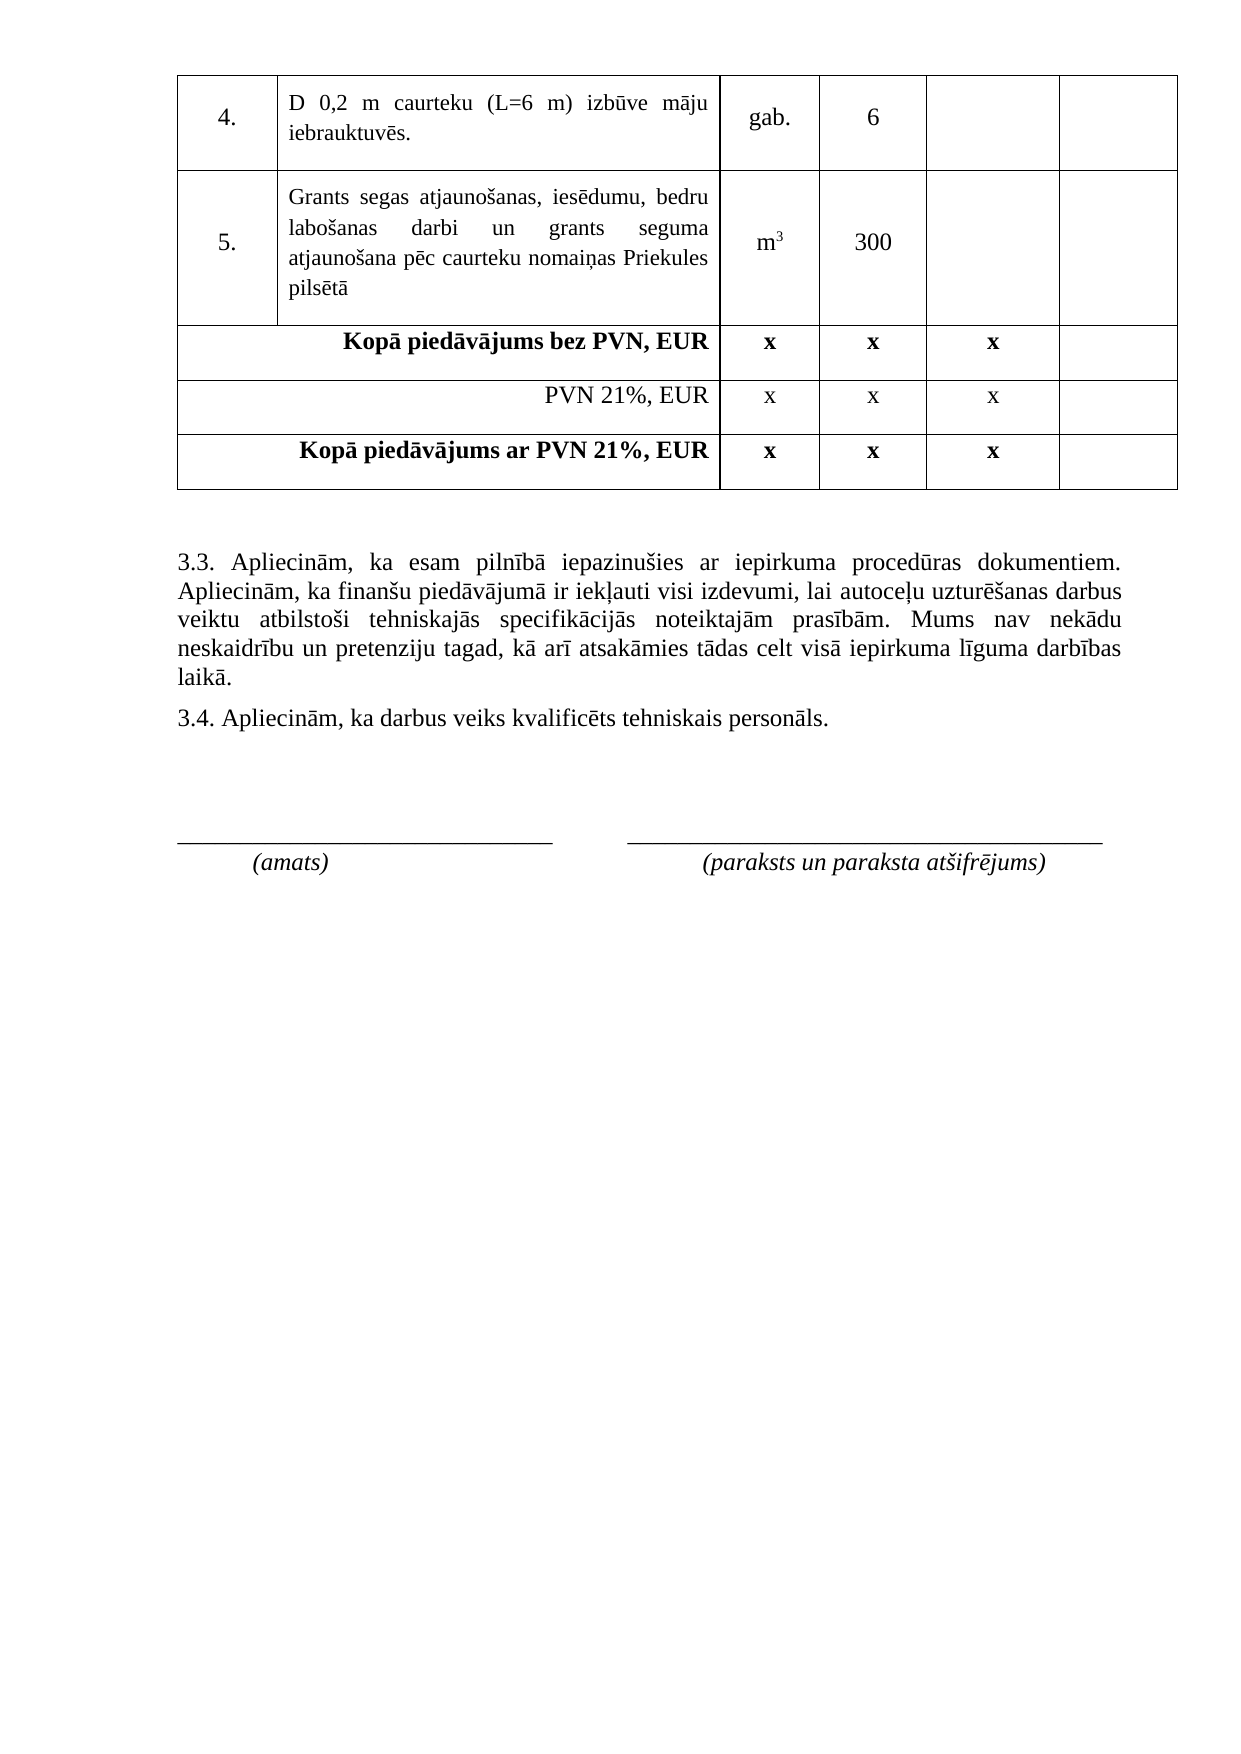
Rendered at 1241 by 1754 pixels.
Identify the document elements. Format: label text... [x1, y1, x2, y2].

table_cell x [721, 435, 819, 488]
table_cell Kopā piedāvājums ar PVN 21%, EUR [178, 435, 719, 488]
text (amats) (paraksts un paraksta atšifrējums) [177, 847, 1122, 876]
table_cell 4. [178, 76, 277, 170]
table_cell 5. [178, 171, 277, 325]
table_cell m3 [721, 171, 819, 325]
text 3.4. Apliecinām, ka darbus veiks kvalificēts tehniskais personāls. [177, 703, 1122, 732]
table_cell [927, 171, 1059, 325]
table_cell 300 [820, 171, 926, 325]
table_cell x [820, 326, 926, 379]
table_cell x [927, 435, 1059, 488]
table_cell Grants segas atjaunošanas, iesēdumu, bedru labošanas darbi un grants seguma atjaunošana pēc caurteku nomaiņas Priekules pilsētā [278, 171, 719, 325]
table_cell x [820, 435, 926, 488]
table_cell x [721, 326, 819, 379]
table_cell PVN 21%, EUR [178, 381, 719, 434]
table_cell [1060, 435, 1177, 488]
table_cell gab. [721, 76, 819, 170]
table_cell [927, 76, 1059, 170]
table_cell Kopā piedāvājums bez PVN, EUR [178, 326, 719, 379]
table_cell [1060, 326, 1177, 379]
text ______________________________ ______________________________________ [177, 818, 1122, 847]
table_cell x [927, 326, 1059, 379]
table_cell [1060, 76, 1177, 170]
table_cell D 0,2 m caurteku (L=6 m) izbūve māju iebrauktuvēs. [278, 76, 719, 170]
table_cell x [820, 381, 926, 434]
text 3.3. Apliecinām, ka esam pilnībā iepazinušies ar iepirkuma procedūras dokumentiem. Apliecinām, ka finanšu piedāvājumā ir iekļauti visi izdevumi, lai autoceļu uzturēšanas darbus veiktu atbilstoši tehniskajās specifikācijās noteiktajām prasībām. Mums nav nekādu neskaidrību un pretenziju tagad, kā arī atsakāmies tādas celt visā iepirkuma līguma darbības laikā. [177, 547, 1122, 691]
table_cell [1060, 381, 1177, 434]
table_cell x [927, 381, 1059, 434]
table_cell [1060, 171, 1177, 325]
table_cell x [721, 381, 819, 434]
table_cell 6 [820, 76, 926, 170]
